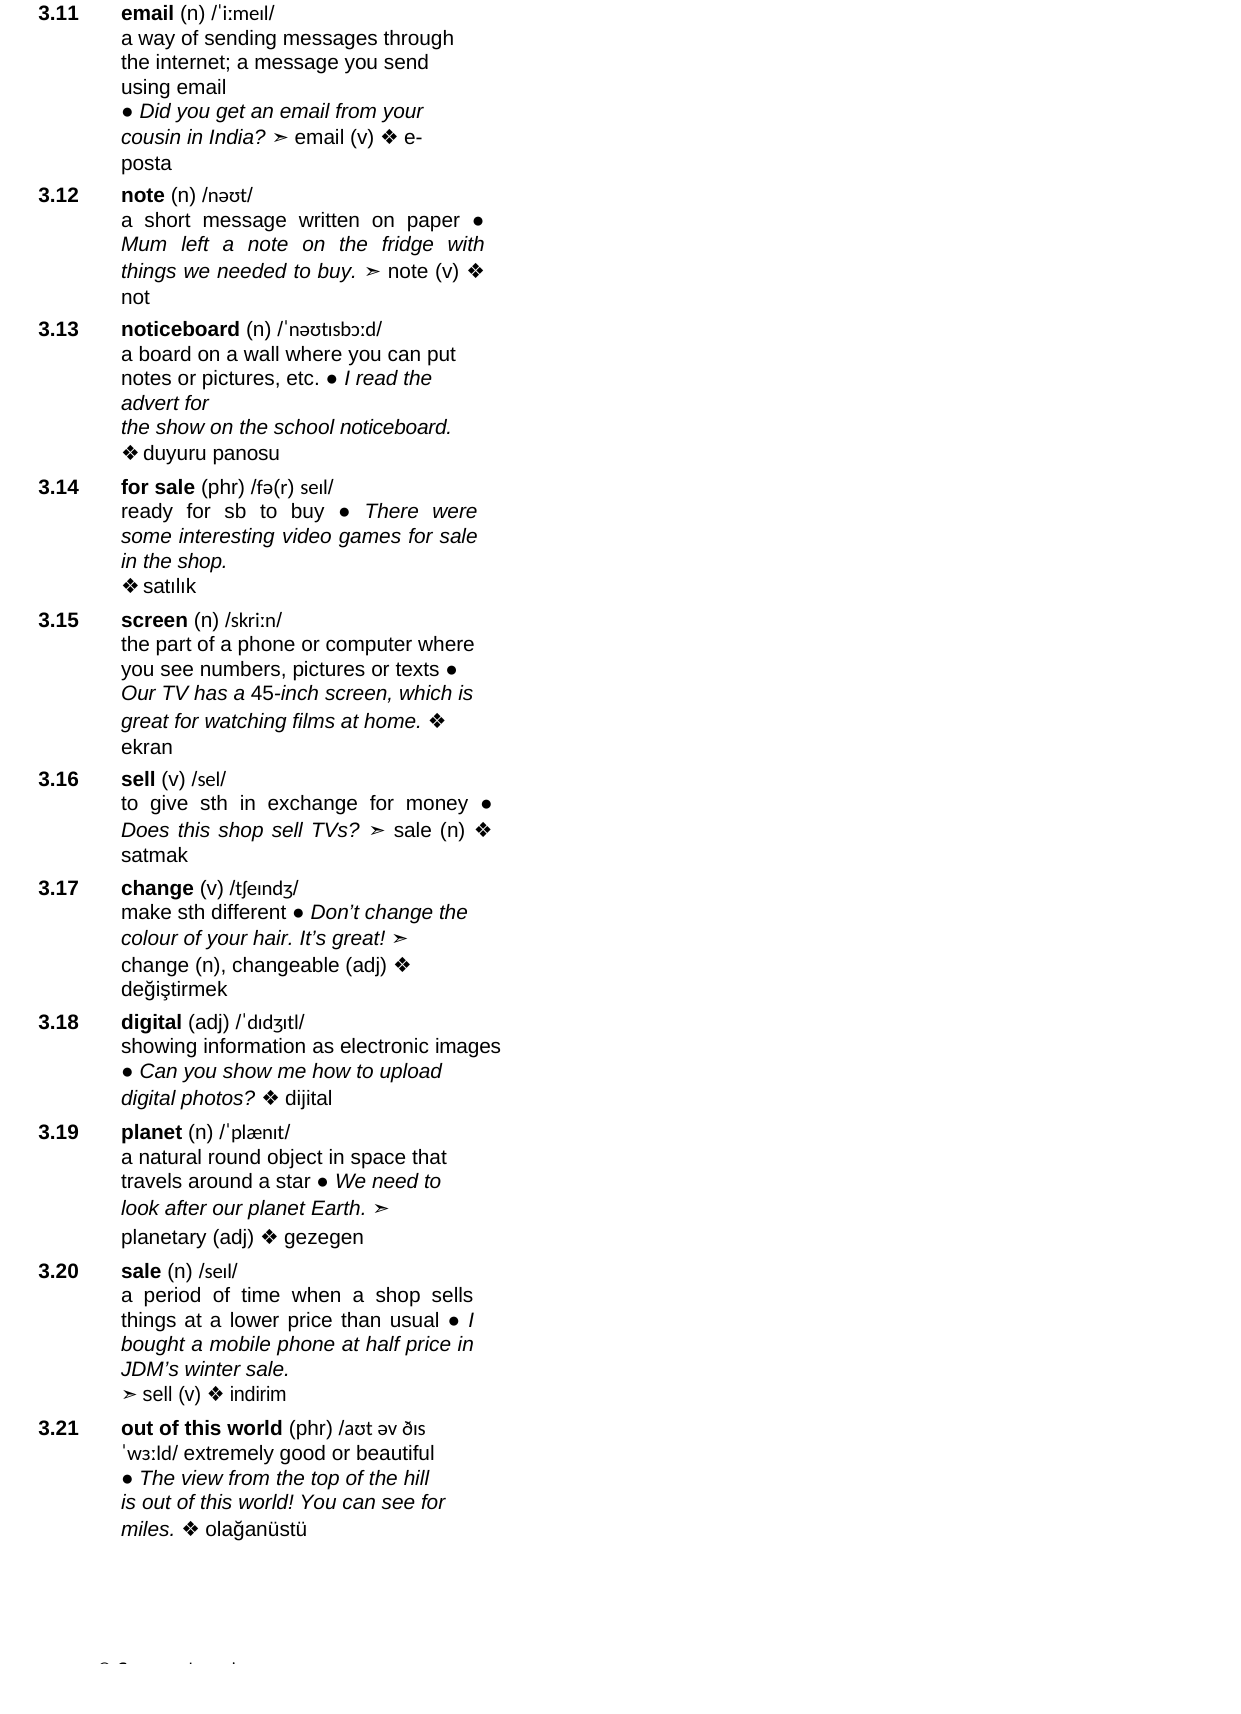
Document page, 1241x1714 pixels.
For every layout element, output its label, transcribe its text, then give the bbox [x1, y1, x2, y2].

text ready for sb to buy ● There were some interesting video games for sale in the shop. [121, 499, 477, 572]
text ➣ sell (v) ❖ indirim [121, 1381, 592, 1407]
text the part of a phone or computer where you see numbers, pictures or texts ● Our TV has a 45-inch screen, which is great for watching films at home. ❖ ekran [121, 632, 486, 759]
text a short message written on paper ● Mum left a note on the fridge with things we needed to buy. ➣ note (v) ❖ not [121, 208, 484, 309]
text make sth different ● Don’t change the colour of your hair. It’s great! ➣ change (n), changeable (adj) ❖ değiştirmek [121, 901, 471, 1001]
text to give sth in exchange for money ● Does this shop sell TVs? ➣ sale (n) ❖ satmak [121, 792, 492, 867]
text a way of sending messages through the internet; a message you send using email [121, 25, 473, 98]
text the show on the school noticeboard. [121, 416, 592, 439]
list screen (n) /skriːn/ [38, 607, 592, 632]
list sale (n) /seɪl/ [38, 1258, 592, 1283]
list Can you show me how to upload digital photos? ❖ dijital [121, 1060, 451, 1111]
list note (n) /nəʊt/ [38, 182, 592, 208]
list noticeboard (n) /ˈnəʊtɪsbɔːd/ [38, 316, 592, 342]
list planet (n) /ˈplænɪt/ [38, 1119, 592, 1145]
list email (n) /ˈiːmeɪl/ [38, 0, 592, 25]
list sell (v) /sel/ [38, 767, 592, 792]
text a board on a wall where you can put notes or pictures, etc. ● I read the advert for [121, 342, 473, 415]
list out of this world (phr) /aʊt əv ðɪs ˈwɜːld/ extremely good or beautiful ● The view from the top of the hill is out of this world! You can see for miles. ❖ olağanüstü [38, 1415, 449, 1542]
text a natural round object in space that travels around a star ● We need to look after our planet Earth. ➣ planetary (adj) ❖ gezegen [121, 1145, 473, 1250]
list Did you get an email from your cousin in India? ➣ email (v) ❖ e-posta [121, 99, 460, 174]
text showing information as electronic images [121, 1035, 592, 1059]
list digital (adj) /ˈdɪdʒɪtl/ [38, 1009, 592, 1035]
list change (v) /tʃeɪndʒ/ [38, 875, 592, 901]
text a period of time when a shop sells things at a lower price than usual ● I bought a mobile phone at half price in JDM’s winter sale. [121, 1283, 474, 1381]
list duyuru panosu [121, 439, 592, 466]
list for sale (phr) /fə(r) seɪl/ [38, 474, 592, 499]
list satılık [121, 573, 592, 599]
